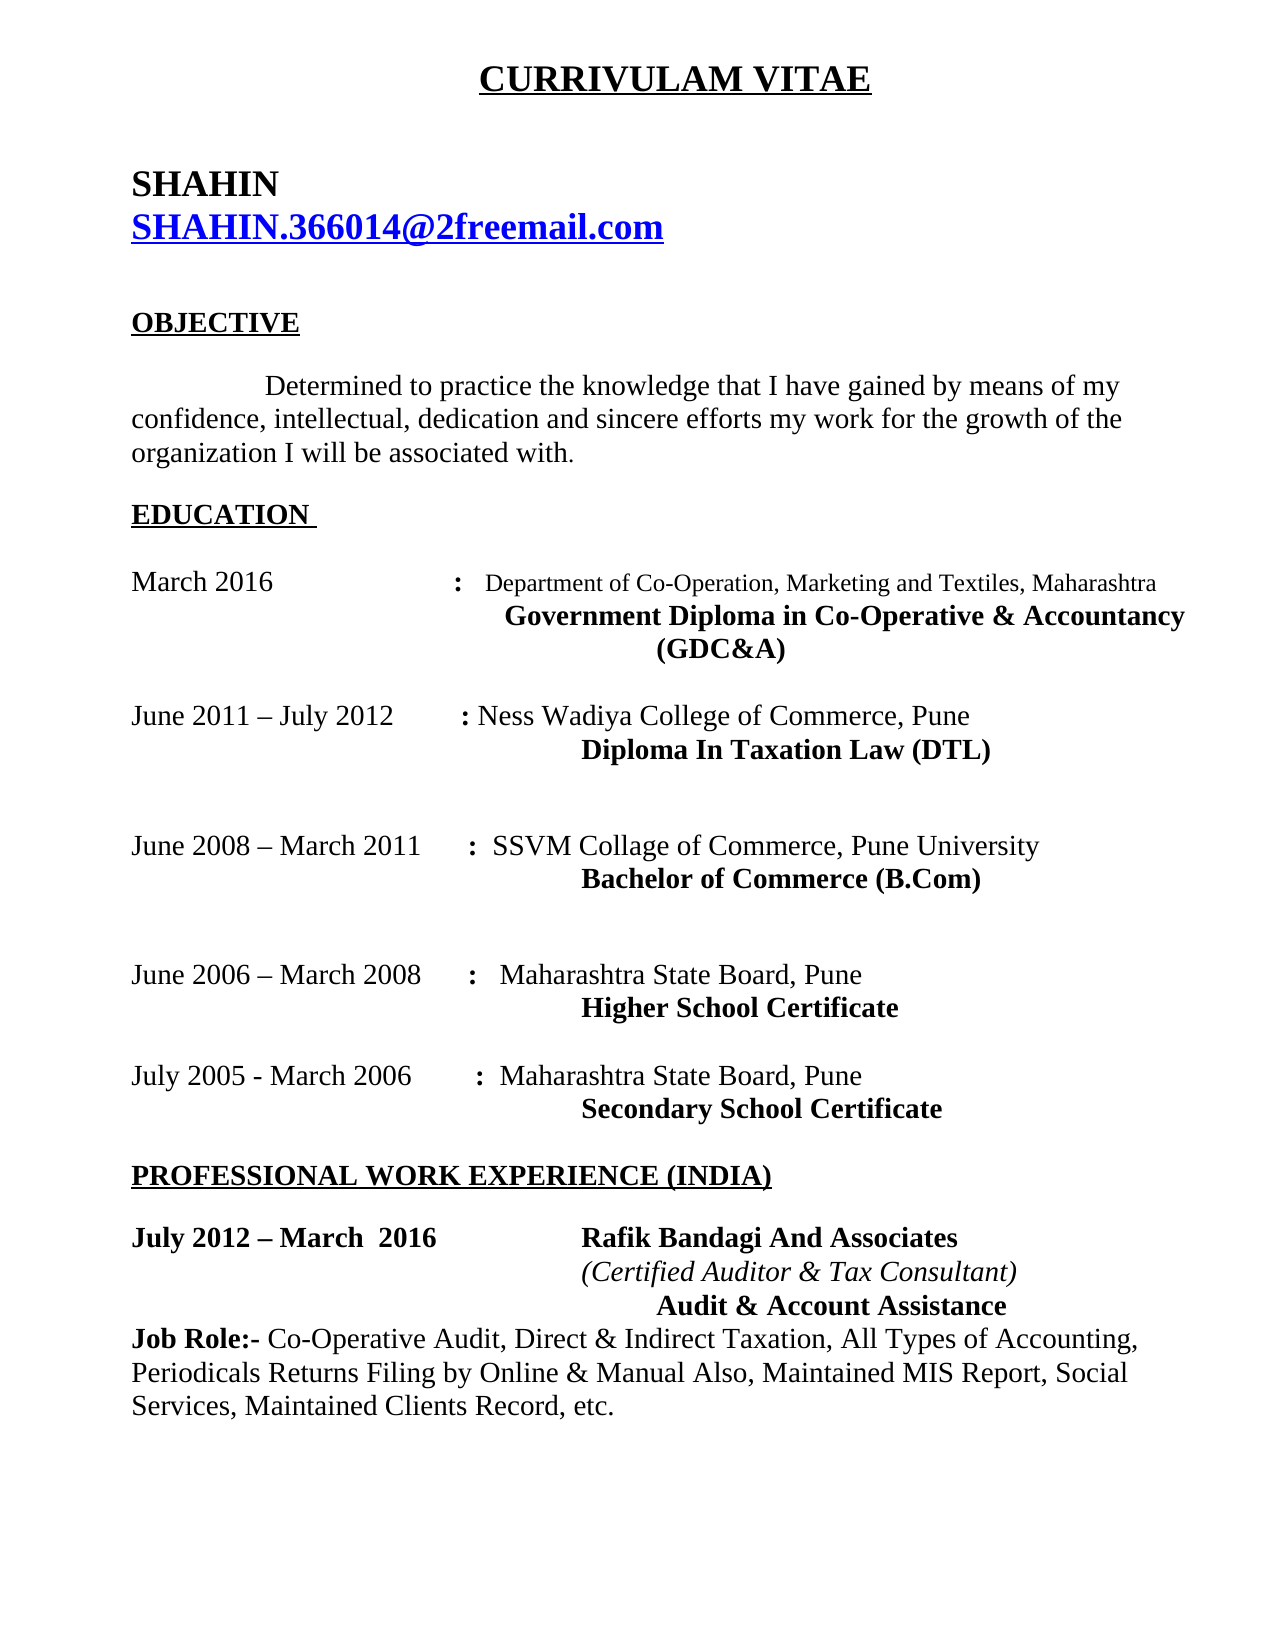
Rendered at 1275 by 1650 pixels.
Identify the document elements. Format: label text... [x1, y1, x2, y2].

text EDUCATION [131, 497, 1219, 531]
text June 2008 – March 2011 : SSVM Collage of Commerce, Pune University [131, 828, 1219, 861]
text June 2006 – March 2008 : Maharashtra State Board, Pune [131, 957, 1219, 991]
text SHAHIN [131, 162, 1219, 205]
text June 2011 – July 2012 : Ness Wadiya College of Commerce, Pune [131, 698, 1219, 732]
text (GDC&A) [131, 631, 1219, 665]
text Secondary School Certificate [131, 1091, 1219, 1125]
text Bachelor of Commerce (B.Com) [131, 861, 1219, 895]
text SHAHIN.366014@2freemail.com [131, 205, 1219, 248]
text Determined to practice the knowledge that I have gained by means of my confidence, intellectual, dedication and sincere efforts my work for the growth of the organization I will be associated with. [131, 368, 1200, 468]
text Diploma In Taxation Law (DTL) [131, 732, 1219, 765]
text Government Diploma in Co-Operative & Accountancy [131, 598, 1219, 631]
text July 2005 - March 2006 : Maharashtra State Board, Pune [131, 1058, 1219, 1091]
text Job Role:- Co-Operative Audit, Direct & Indirect Taxation, All Types of Accounting, Periodicals Returns Filing by Online & Manual Also, Maintained MIS Report, Social Services, Maintained Clients Record, etc. [131, 1321, 1219, 1422]
text (Certified Auditor & Tax Consultant) [131, 1254, 1219, 1288]
text Higher School Certificate [131, 991, 1219, 1024]
text July 2012 – March 2016 Rafik Bandagi And Associates [131, 1221, 1219, 1254]
text OBJECTIVE [131, 305, 1219, 339]
text PROFESSIONAL WORK EXPERIENCE (INDIA) [131, 1158, 1219, 1192]
text CURRIVULAM VITAE [131, 56, 1219, 99]
text Audit & Account Assistance [131, 1288, 1219, 1321]
text March 2016 : Department of Co-Operation, Marketing and Textiles, Maharashtra [131, 564, 1219, 598]
